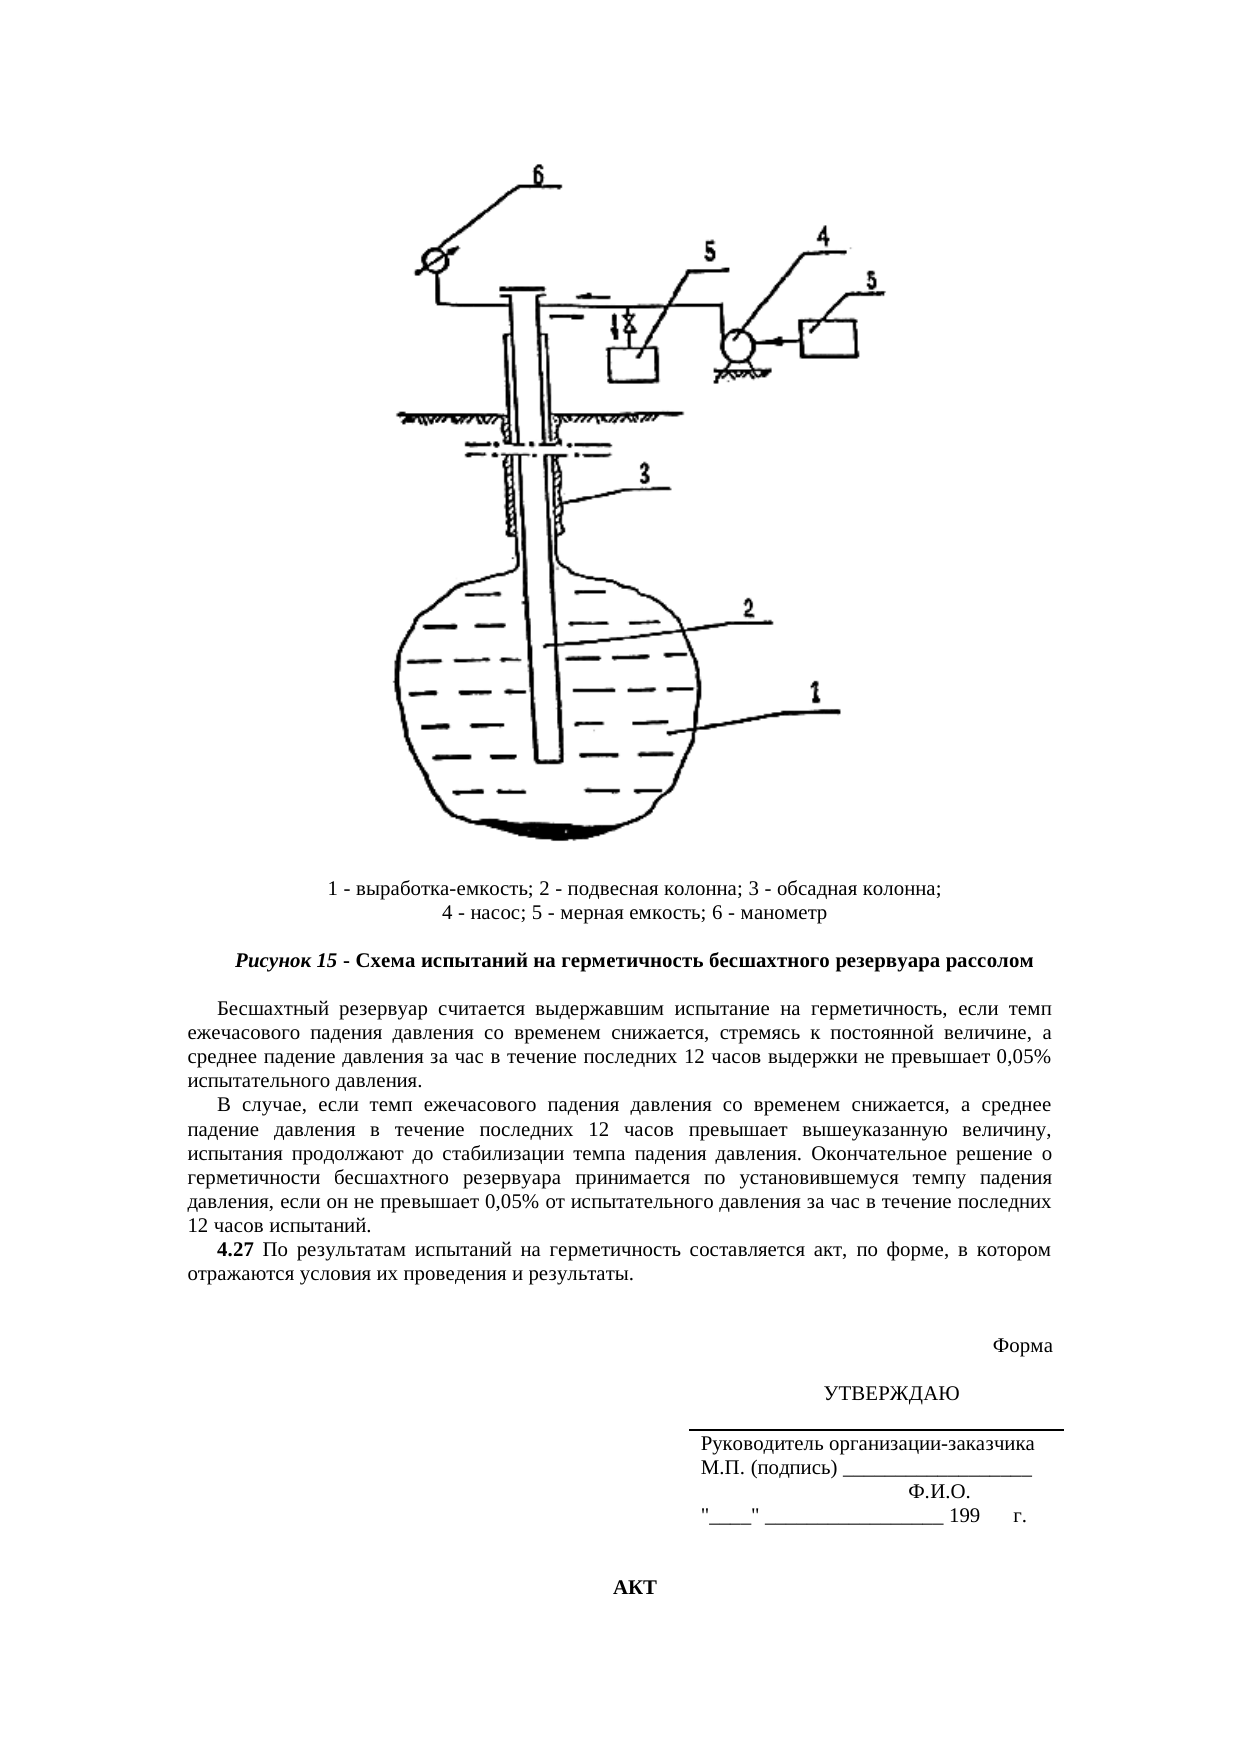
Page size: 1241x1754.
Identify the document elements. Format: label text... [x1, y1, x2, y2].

text Форма [187, 1333, 1053, 1357]
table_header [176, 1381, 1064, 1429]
picture [373, 149, 897, 852]
text 1 - выработка-емкость; 2 - подвесная колонна; 3 - обсадная колонна; [187, 876, 1053, 900]
text 4 - насос; 5 - мерная емкость; 6 - манометр [187, 900, 1053, 924]
subtitle АКТ [187, 1575, 1053, 1599]
text Бесшахтный резервуар считается выдержавшим испытание на герметичность, если темп ежечасового падения давления со временем снижается, стремясь к постоянной величине, а среднее падение давления за час в течение последних 12 часов выдержки не превышает 0,05% испытательного давления. [187, 996, 1053, 1092]
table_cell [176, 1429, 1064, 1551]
text 4.27 По результатам испытаний на герметичность составляется акт, по форме, в котором отражаются условия их проведения и результаты. [187, 1237, 1053, 1285]
text Рисунок 15 - Схема испытаний на герметичность бесшахтного резервуара рассолом [187, 948, 1053, 972]
text В случае, если темп ежечасового падения давления со временем снижается, а среднее падение давления в течение последних 12 часов превышает вышеуказанную величину, испытания продолжают до стабилизации темпа падения давления. Окончательное решение о герметичности бесшахтного резервуара принимается по установившемуся темпу падения давления, если он не превышает 0,05% от испытательного давления за час в течение последних 12 часов испытаний. [187, 1092, 1053, 1237]
